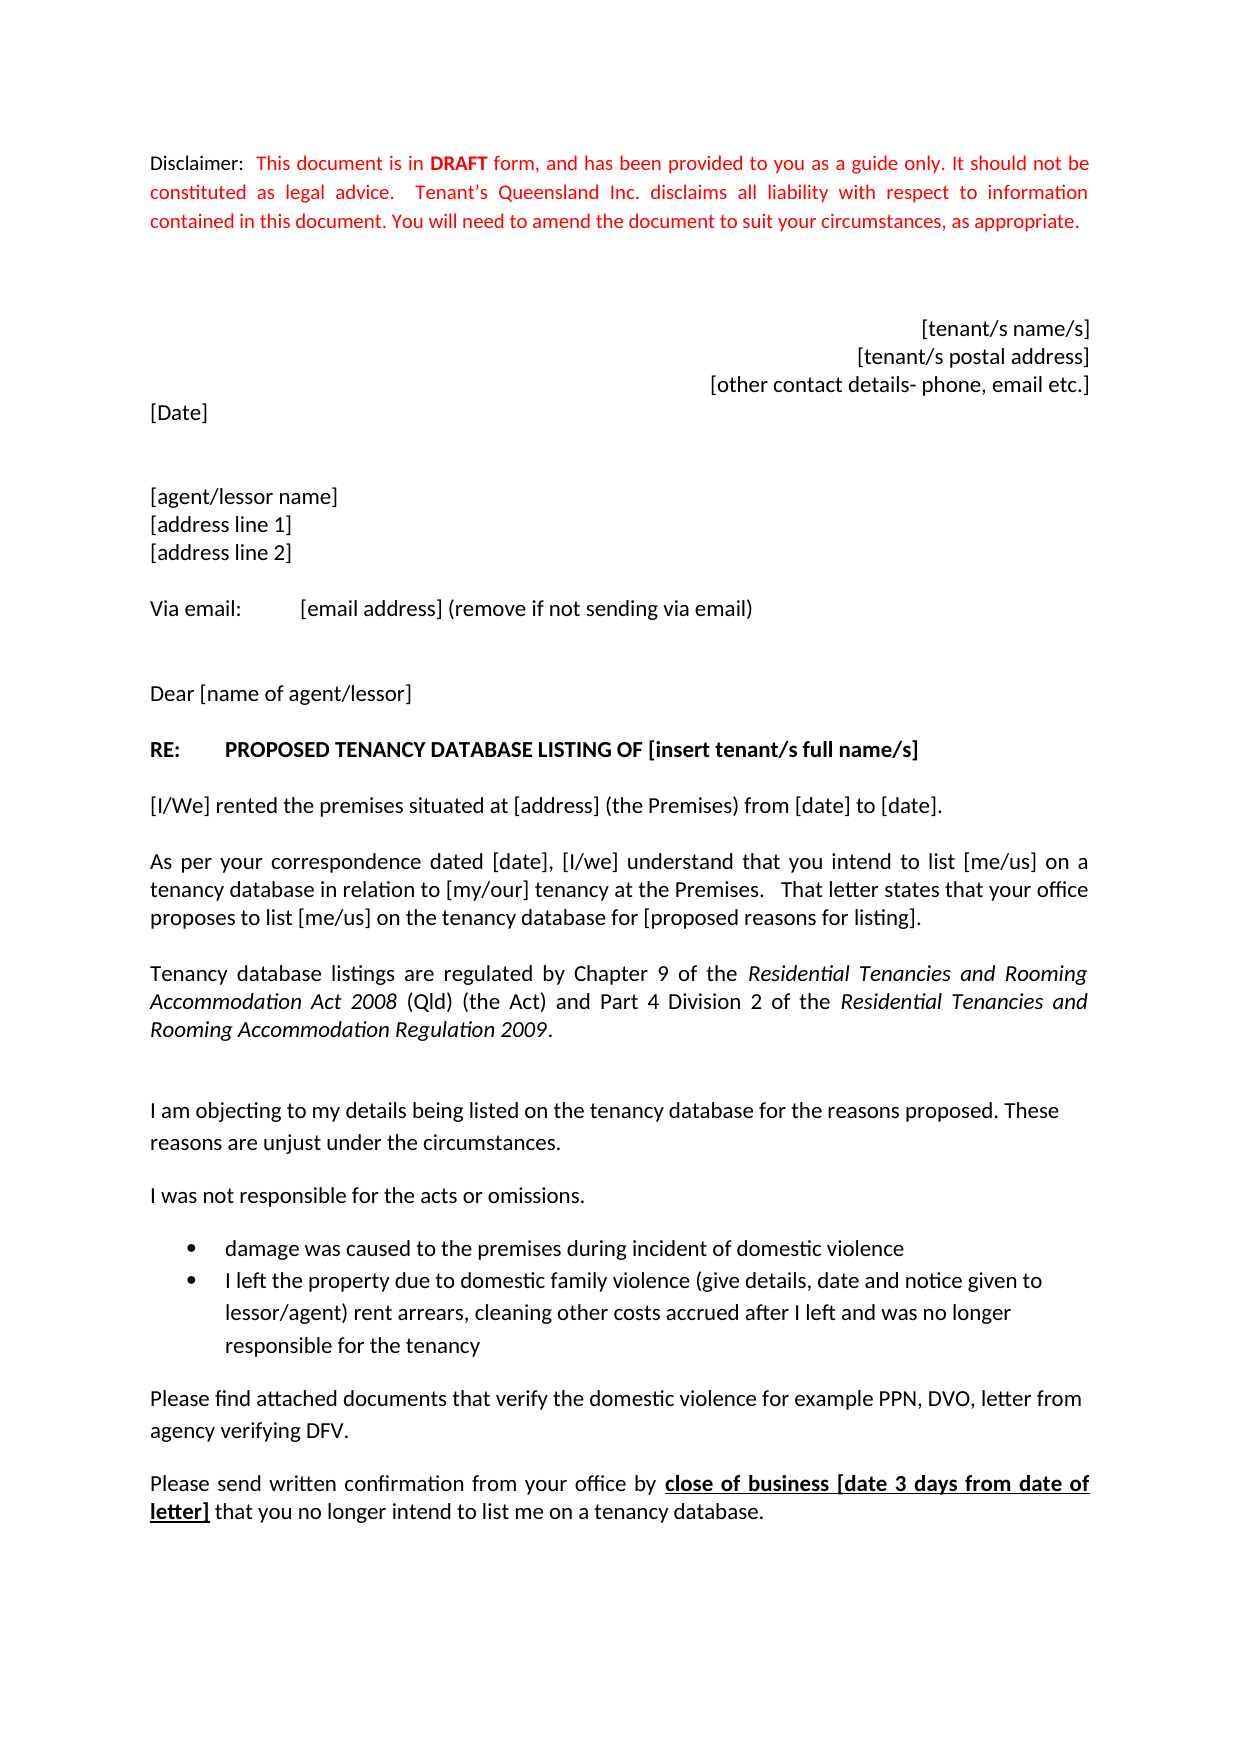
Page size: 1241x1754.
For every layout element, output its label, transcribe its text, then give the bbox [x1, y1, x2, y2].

text Please find attached documents that verify the domestic violence for example PPN, DVO, letter from agency verifying DFV. [150, 1384, 1090, 1444]
text [I/We] rented the premises situated at [address] (the Premises) from [date] to [date]. [150, 791, 1090, 819]
list I left the property due to domestic family violence (give details, date and notice given to lessor/agent) rent arrears, cleaning other costs accrued after I left and was no longer responsible for the tenancy [187, 1266, 1090, 1359]
text [Date] [150, 398, 1090, 426]
text I am objecting to my details being listed on the tenancy database for the reasons proposed. These reasons are unjust under the circumstances. [150, 1096, 1090, 1156]
text As per your correspondence dated [date], [I/we] understand that you intend to list [me/us] on a tenancy database in relation to [my/our] tenancy at the Premises. That letter states that your office proposes to list [me/us] on the tenancy database for [proposed reasons for listing]. [150, 847, 1090, 931]
text I was not responsible for the acts or omissions. [150, 1181, 1090, 1209]
text Tenancy database listings are regulated by Chapter 9 of the Residential Tenancies and Rooming Accommodation Act 2008 (Qld) (the Act) and Part 4 Division 2 of the Residential Tenancies and Rooming Accommodation Regulation 2009. [150, 959, 1090, 1043]
text [other contact details- phone, email etc.] [150, 370, 1090, 398]
text Dear [name of agent/lessor] [150, 679, 1090, 707]
text [address line 2] [150, 538, 1090, 567]
text [tenant/s name/s] [150, 314, 1090, 342]
text Disclaimer: This document is in DRAFT form, and has been provided to you as a guide only. It should not be constituted as legal advice. Tenant’s Queensland Inc. disclaims all liability with respect to information contained in this document. You will need to amend the document to suit your circumstances, as appropriate. [150, 150, 1090, 234]
text [agent/lessor name] [150, 482, 1090, 511]
text [address line 1] [150, 511, 1090, 538]
list damage was caused to the premises during incident of domestic violence [187, 1234, 1090, 1262]
text Please send written confirmation from your office by close of business [date 3 days from date of letter] that you no longer intend to list me on a tenancy database. [150, 1469, 1090, 1525]
text RE: PROPOSED TENANCY DATABASE LISTING OF [insert tenant/s full name/s] [150, 735, 1090, 763]
text [tenant/s postal address] [150, 342, 1090, 370]
text Via email: [email address] (remove if not sending via email) [150, 594, 1090, 623]
